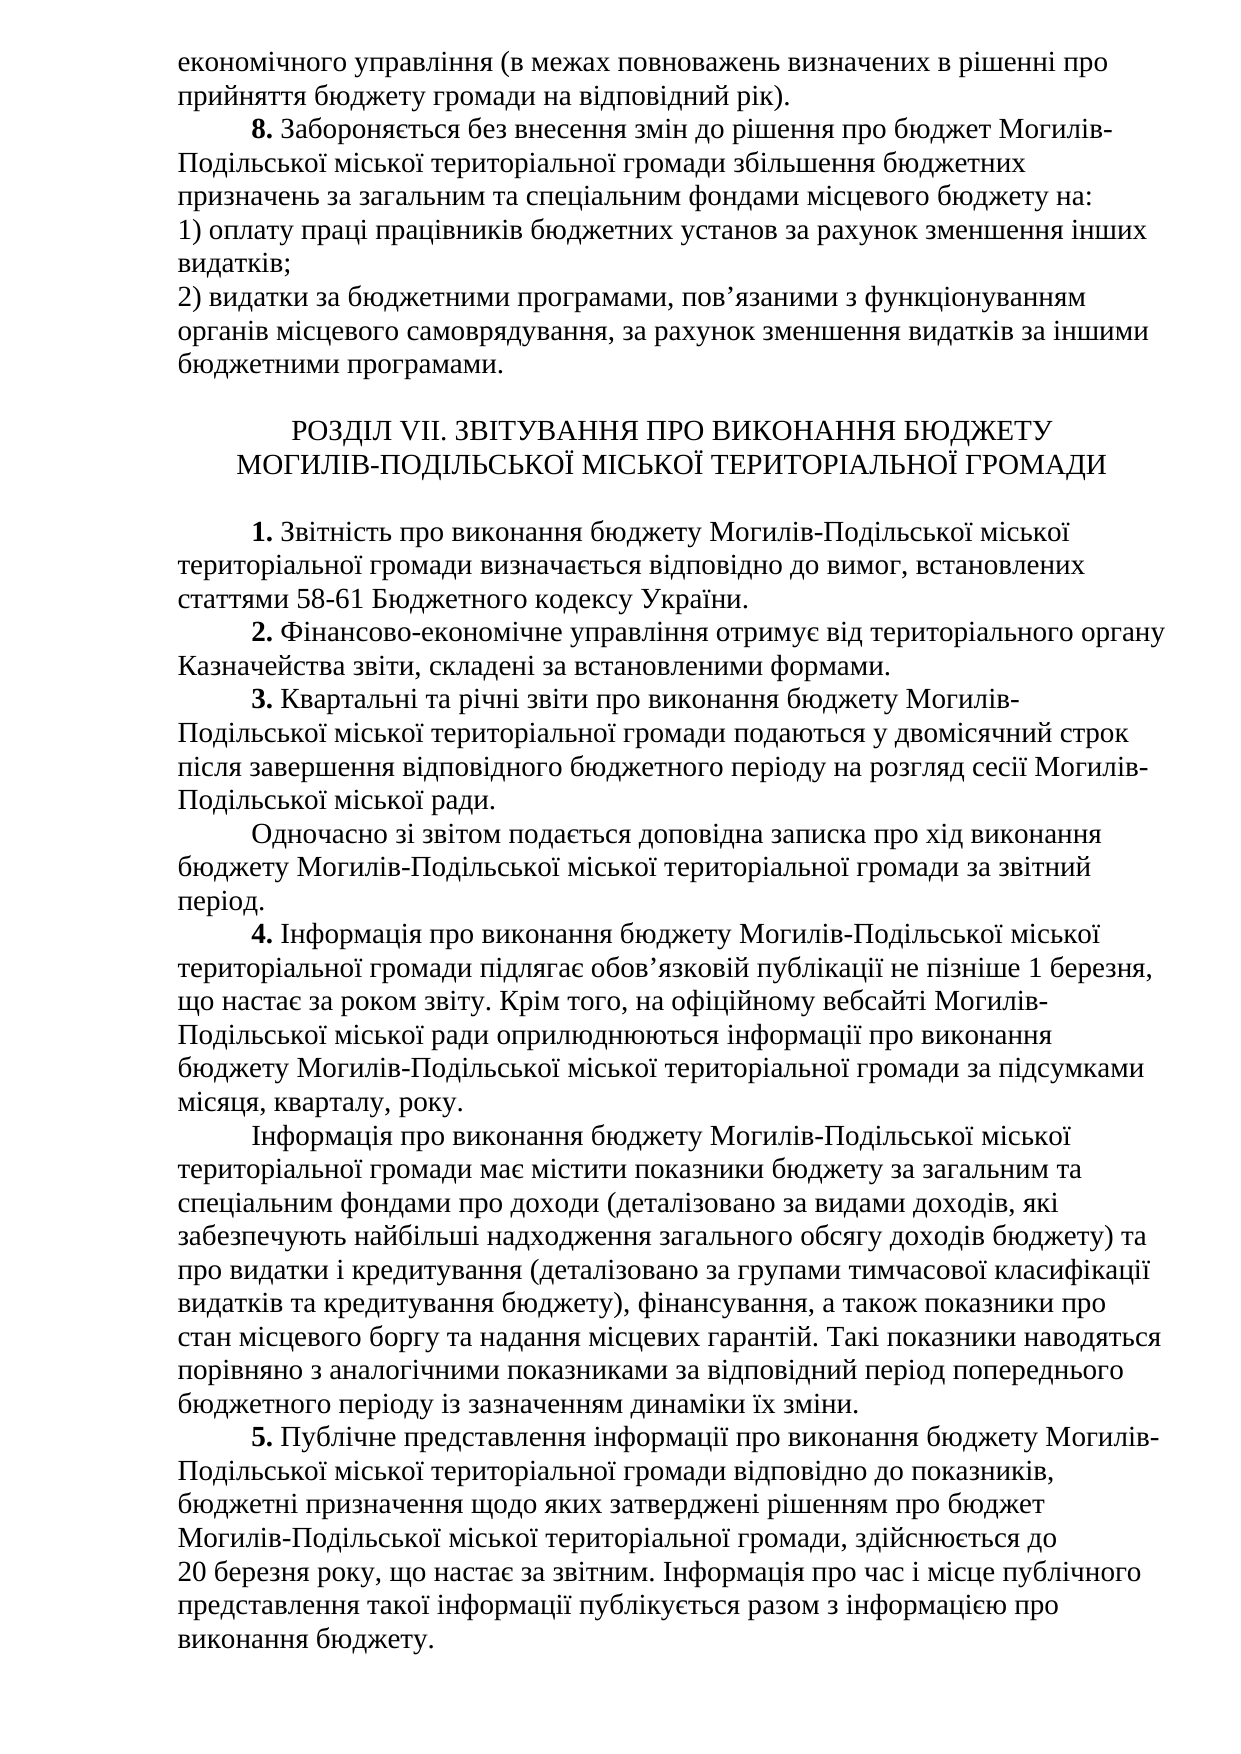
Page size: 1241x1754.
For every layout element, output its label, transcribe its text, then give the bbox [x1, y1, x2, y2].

text 5. Публічне представлення інформації про виконання бюджету Могилів-Подільської міської територіальної громади відповідно до показників, бюджетні призначення щодо яких затверджені рішенням про бюджет Могилів-Подільської міської територіальної громади, здійснюється до [177, 1419, 1167, 1554]
text економічного управління (в межах повноважень визначених в рішенні про прийняття бюджету громади на відповідний рік). [177, 44, 1167, 111]
text 3. Квартальні та річні звіти про виконання бюджету Могилів-Подільської міської територіальної громади подаються у двомісячний строк після завершення відповідного бюджетного періоду на розгляд сесії Могилів-Подільської міської ради. [177, 682, 1167, 816]
text 1) оплату праці працівників бюджетних установ за рахунок зменшення інших видатків; [177, 212, 1167, 279]
text 4. Інформація про виконання бюджету Могилів-Подільської міської територіальної громади підлягає обов’язковій публікації не пізніше 1 березня, що настає за роком звіту. Крім того, на офіційному вебсайті Могилів-Подільської міської ради оприлюднюються інформації про виконання бюджету Могилів-Подільської міської територіальної громади за підсумками місяця, кварталу, року. [177, 916, 1167, 1118]
text 1. Звітність про виконання бюджету Могилів-Подільської міської територіальної громади визначається відповідно до вимог, встановлених статтями 58-61 Бюджетного кодексу України. [177, 514, 1167, 614]
text Інформація про виконання бюджету Могилів-Подільської міської територіальної громади має містити показники бюджету за загальним та спеціальним фондами про доходи (деталізовано за видами доходів, які забезпечують найбільші надходження загального обсягу доходів бюджету) та про видатки і кредитування (деталізовано за групами тимчасової класифікації видатків та кредитування бюджету), фінансування, а також показники про стан місцевого боргу та надання місцевих гарантій. Такі показники наводяться порівняно з аналогічними показниками за відповідний період попереднього бюджетного періоду із зазначенням динаміки їх зміни. [177, 1118, 1167, 1419]
text МОГИЛІВ-ПОДІЛЬСЬКОЇ МІСЬКОЇ ТЕРИТОРІАЛЬНОЇ ГРОМАДИ [177, 447, 1167, 480]
text призначень за загальним та спеціальним фондами місцевого бюджету на: [177, 178, 1167, 212]
text Одночасно зі звітом подається доповідна записка про хід виконання бюджету Могилів-Подільської міської територіальної громади за звітний період. [177, 816, 1167, 916]
text 2) видатки за бюджетними програмами, пов’язаними з функціонуванням органів місцевого самоврядування, за рахунок зменшення видатків за іншими бюджетними програмами. [177, 279, 1167, 380]
text 20 березня року, що настає за звітним. Інформація про час і місце публічного представлення такої інформації публікується разом з інформацією про виконання бюджету. [177, 1554, 1167, 1654]
text РОЗДІЛ VII. ЗВІТУВАННЯ ПРО ВИКОНАННЯ БЮДЖЕТУ [177, 413, 1167, 447]
text 2. Фінансово-економічне управління отримує від територіального органу Казначейства звіти, складені за встановленими формами. [177, 614, 1167, 682]
text 8. Забороняється без внесення змін до рішення про бюджет Могилів-Подільської міської територіальної громади збільшення бюджетних [177, 111, 1167, 178]
